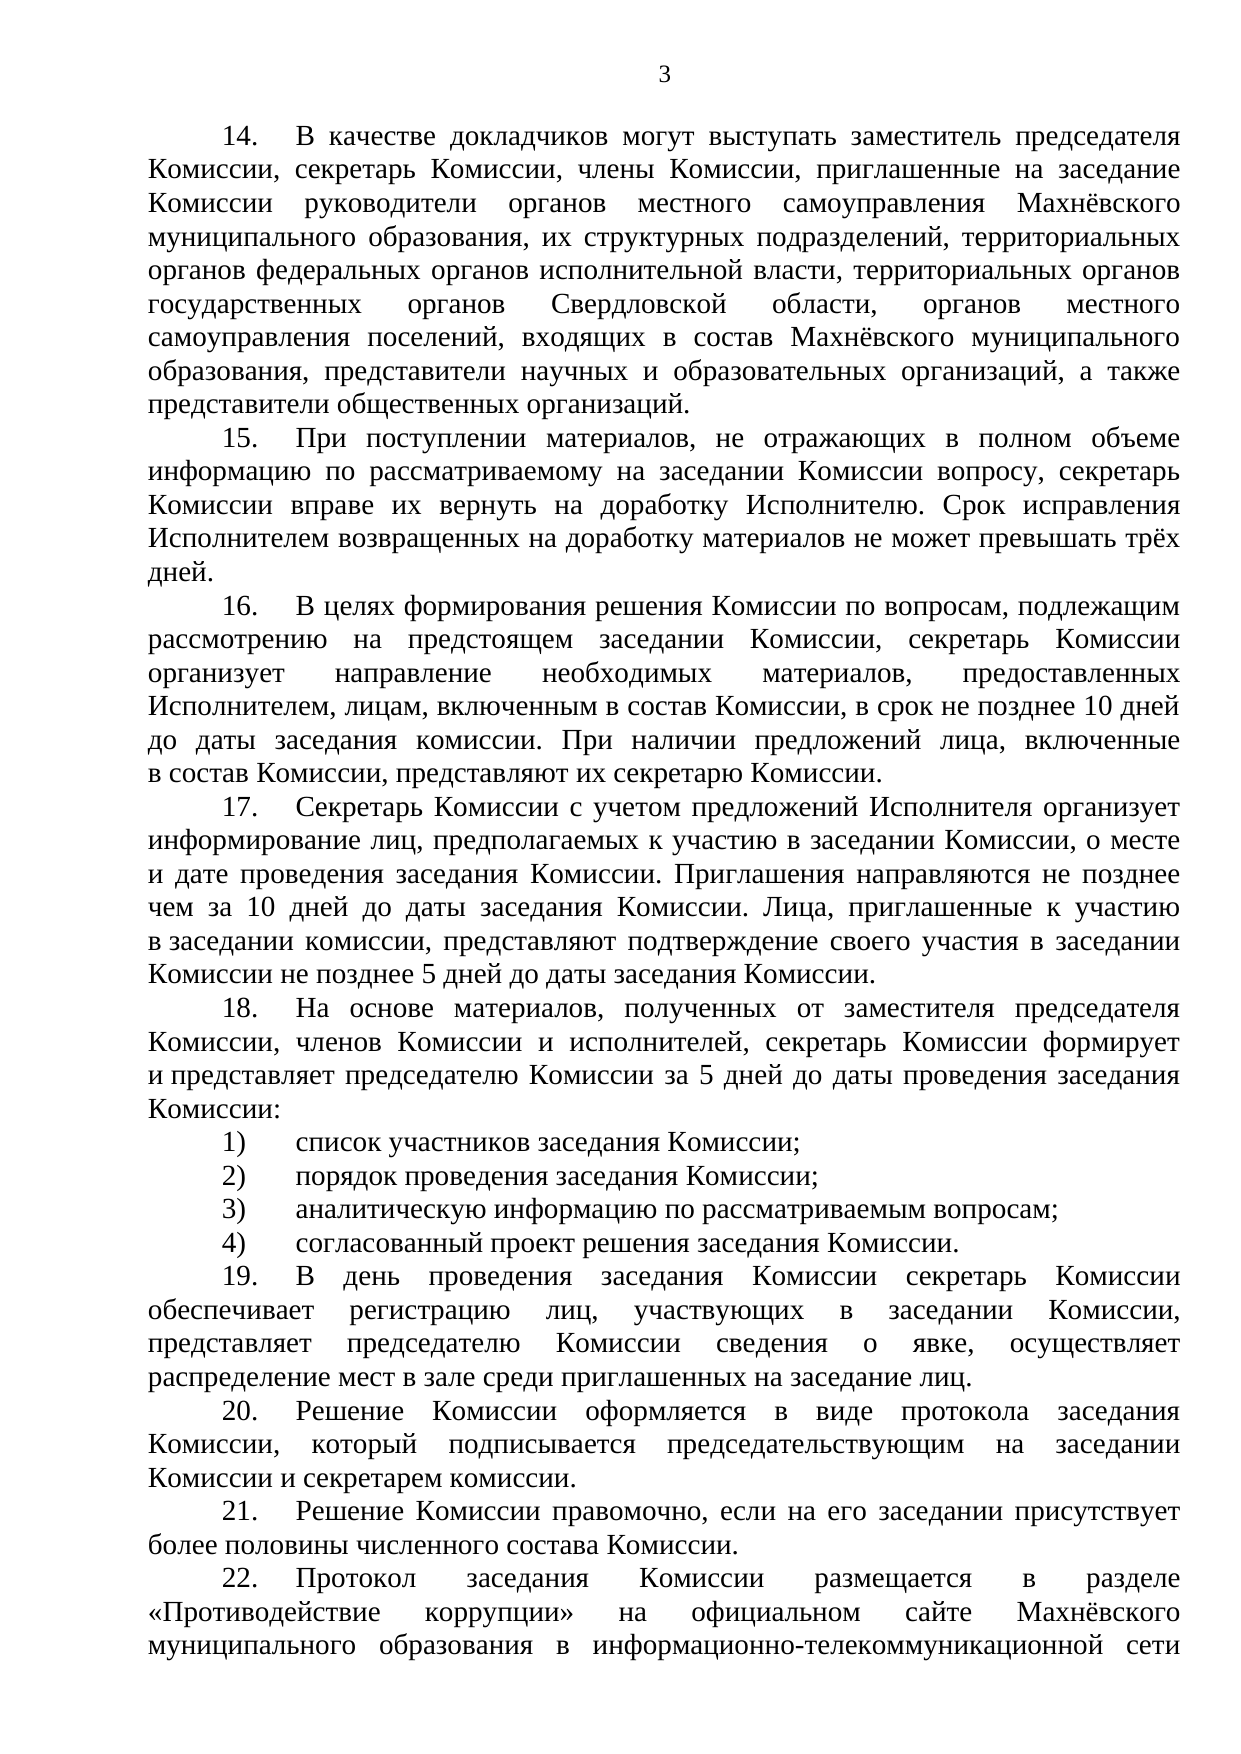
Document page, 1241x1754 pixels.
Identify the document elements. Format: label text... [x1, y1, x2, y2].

text 21. Решение Комиссии правомочно, если на его заседании присутствует более половины численного состава Комиссии. [148, 1493, 1181, 1560]
text 2) порядок проведения заседания Комиссии; [148, 1158, 1181, 1191]
text 3) аналитическую информацию по рассматриваемым вопросам; [148, 1191, 1181, 1225]
text 1) список участников заседания Комиссии; [148, 1124, 1181, 1158]
text 4) согласованный проект решения заседания Комиссии. [148, 1225, 1181, 1258]
text 20. Решение Комиссии оформляется в виде протокола заседания Комиссии, который подписывается председательствующим на заседании Комиссии и секретарем комиссии. [148, 1393, 1181, 1493]
text 17. Секретарь Комиссии с учетом предложений Исполнителя организует информирование лиц, предполагаемых к участию в заседании Комиссии, о месте и дате проведения заседания Комиссии. Приглашения направляются не позднее чем за 10 дней до даты заседания Комиссии. Лица, приглашенные к участию в заседании комиссии, представляют подтверждение своего участия в заседании Комиссии не позднее 5 дней до даты заседания Комиссии. [148, 789, 1181, 990]
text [148, 1560, 1181, 1661]
text 14. В качестве докладчиков могут выступать заместитель председателя Комиссии, секретарь Комиссии, члены Комиссии, приглашенные на заседание Комиссии руководители органов местного самоуправления Махнёвского муниципального образования, их структурных подразделений, территориальных органов федеральных органов исполнительной власти, территориальных органов государственных органов Свердловской области, органов местного самоуправления поселений, входящих в состав Махнёвского муниципального образования, представители научных и образовательных организаций, а также представители общественных организаций. [148, 118, 1181, 420]
text 18. На основе материалов, полученных от заместителя председателя Комиссии, членов Комиссии и исполнителей, секретарь Комиссии формирует и представляет председателю Комиссии за 5 дней до даты проведения заседания Комиссии: [148, 990, 1181, 1124]
text 16. В целях формирования решения Комиссии по вопросам, подлежащим рассмотрению на предстоящем заседании Комиссии, секретарь Комиссии организует направление необходимых материалов, предоставленных Исполнителем, лицам, включенным в состав Комиссии, в срок не позднее 10 дней до даты заседания комиссии. При наличии предложений лица, включенные в состав Комиссии, представляют их секретарю Комиссии. [148, 588, 1181, 789]
text 19. В день проведения заседания Комиссии секретарь Комиссии обеспечивает регистрацию лиц, участвующих в заседании Комиссии, представляет председателю Комиссии сведения о явке, осуществляет распределение мест в зале среди приглашенных на заседание лиц. [148, 1258, 1181, 1393]
text 15. При поступлении материалов, не отражающих в полном объеме информацию по рассматриваемому на заседании Комиссии вопросу, секретарь Комиссии вправе их вернуть на доработку Исполнителю. Срок исправления Исполнителем возвращенных на доработку материалов не может превышать трёх дней. [148, 420, 1181, 588]
